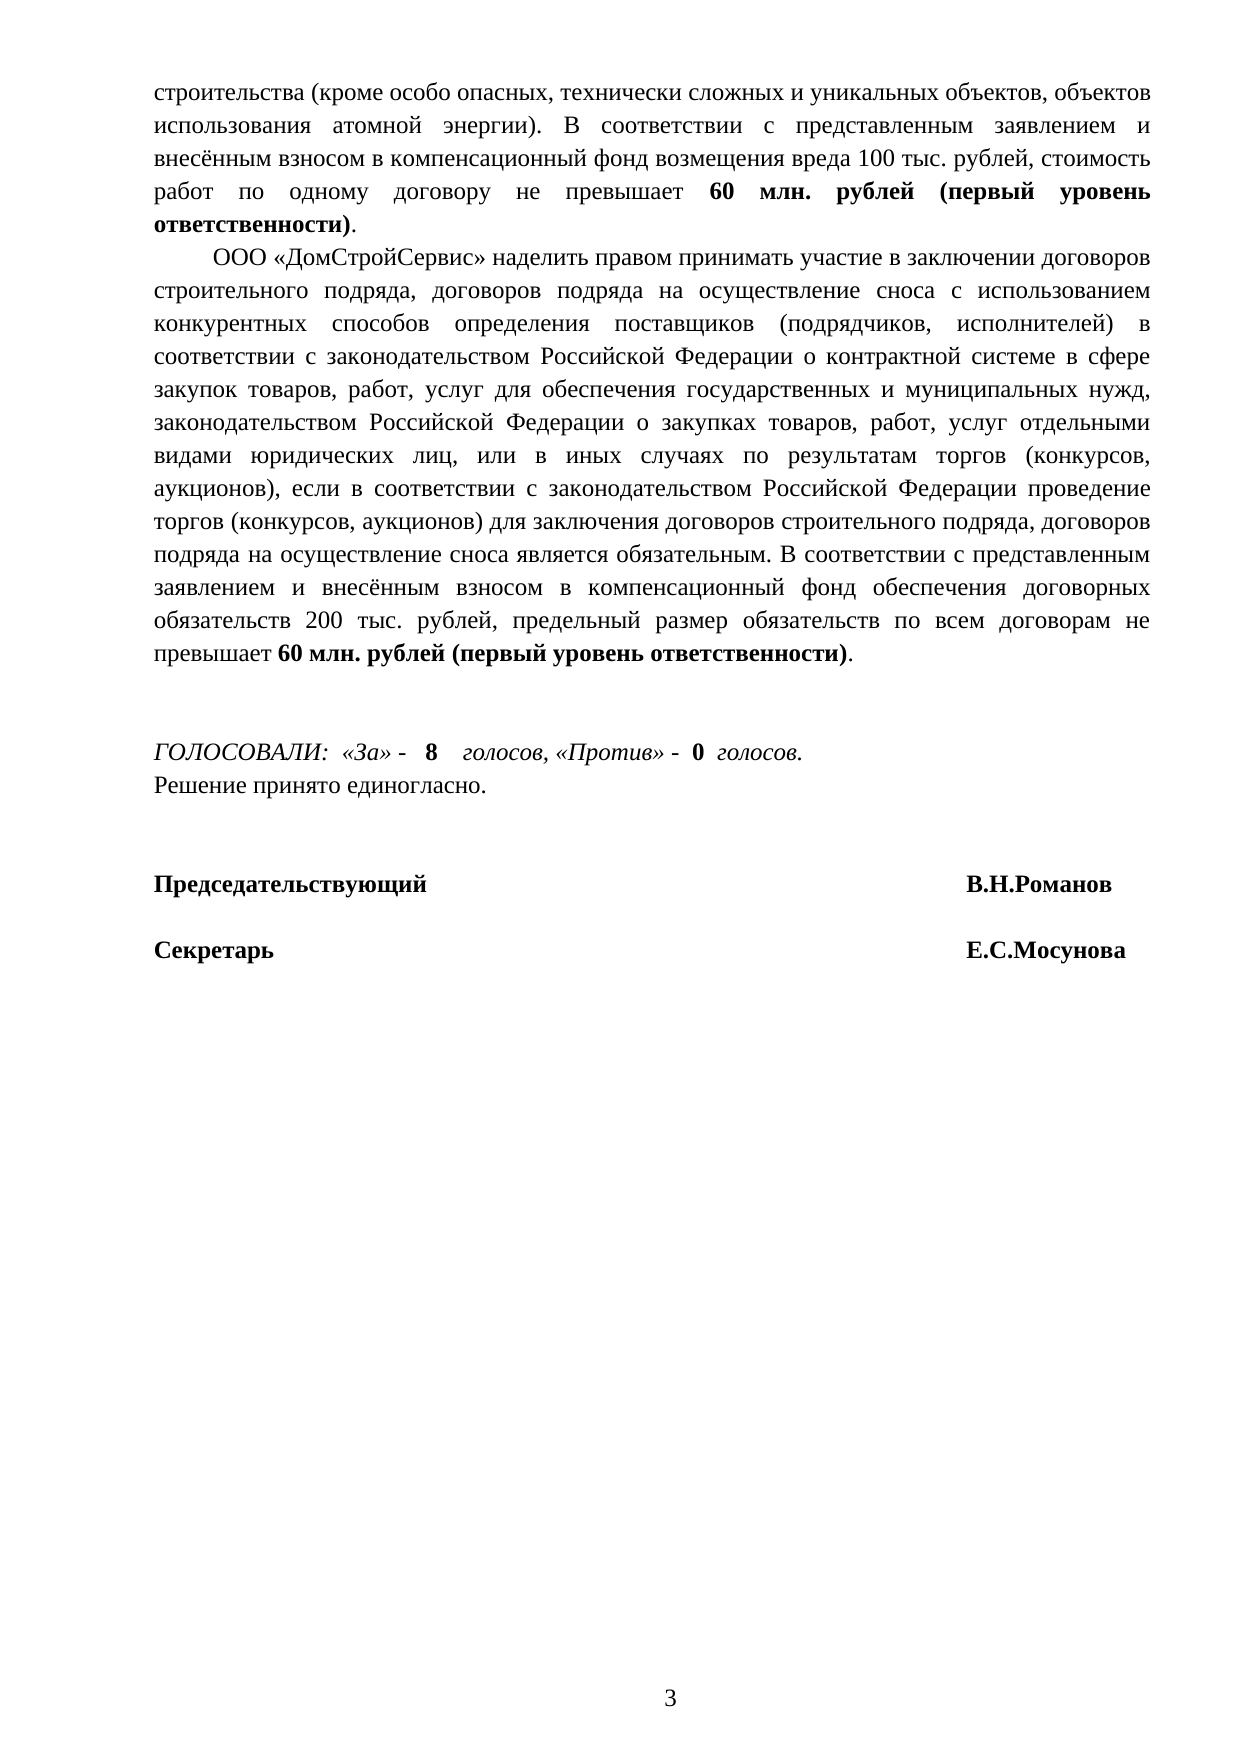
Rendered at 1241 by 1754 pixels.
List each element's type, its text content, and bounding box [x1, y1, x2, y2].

list ООО «ДомСтройСервис» наделить правом принимать участие в заключении договоров строительного подряда, договоров подряда на осуществление сноса с использованием конкурентных способов определения поставщиков (подрядчиков, исполнителей) в соответствии с законодательством Российской Федерации о контрактной системе в сфере закупок товаров, работ, услуг для обеспечения государственных и муниципальных нужд, законодательством Российской Федерации о закупках товаров, работ, услуг отдельными видами юридических лиц, или в иных случаях по результатам торгов (конкурсов, аукционов), если в соответствии с законодательством Российской Федерации проведение торгов (конкурсов, аукционов) для заключения договоров строительного подряда, договоров подряда на осуществление сноса является обязательным. В соответствии с представленным заявлением и внесённым взносом в компенсационный фонд обеспечения договорных обязательств 200 тыс. рублей, предельный размер обязательств по всем договорам не превышает 60 млн. рублей (первый уровень ответственности). [153, 242, 1152, 667]
text Председательствующий В.Н.Романов [153, 869, 1152, 898]
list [153, 77, 1152, 238]
text Решение принято единогласно. [153, 770, 1152, 799]
text ГОЛОСОВАЛИ: «За» - 8 голосов, «Против» - 0 голосов. [153, 737, 1152, 766]
text Секретарь Е.С.Мосунова [153, 935, 1152, 964]
